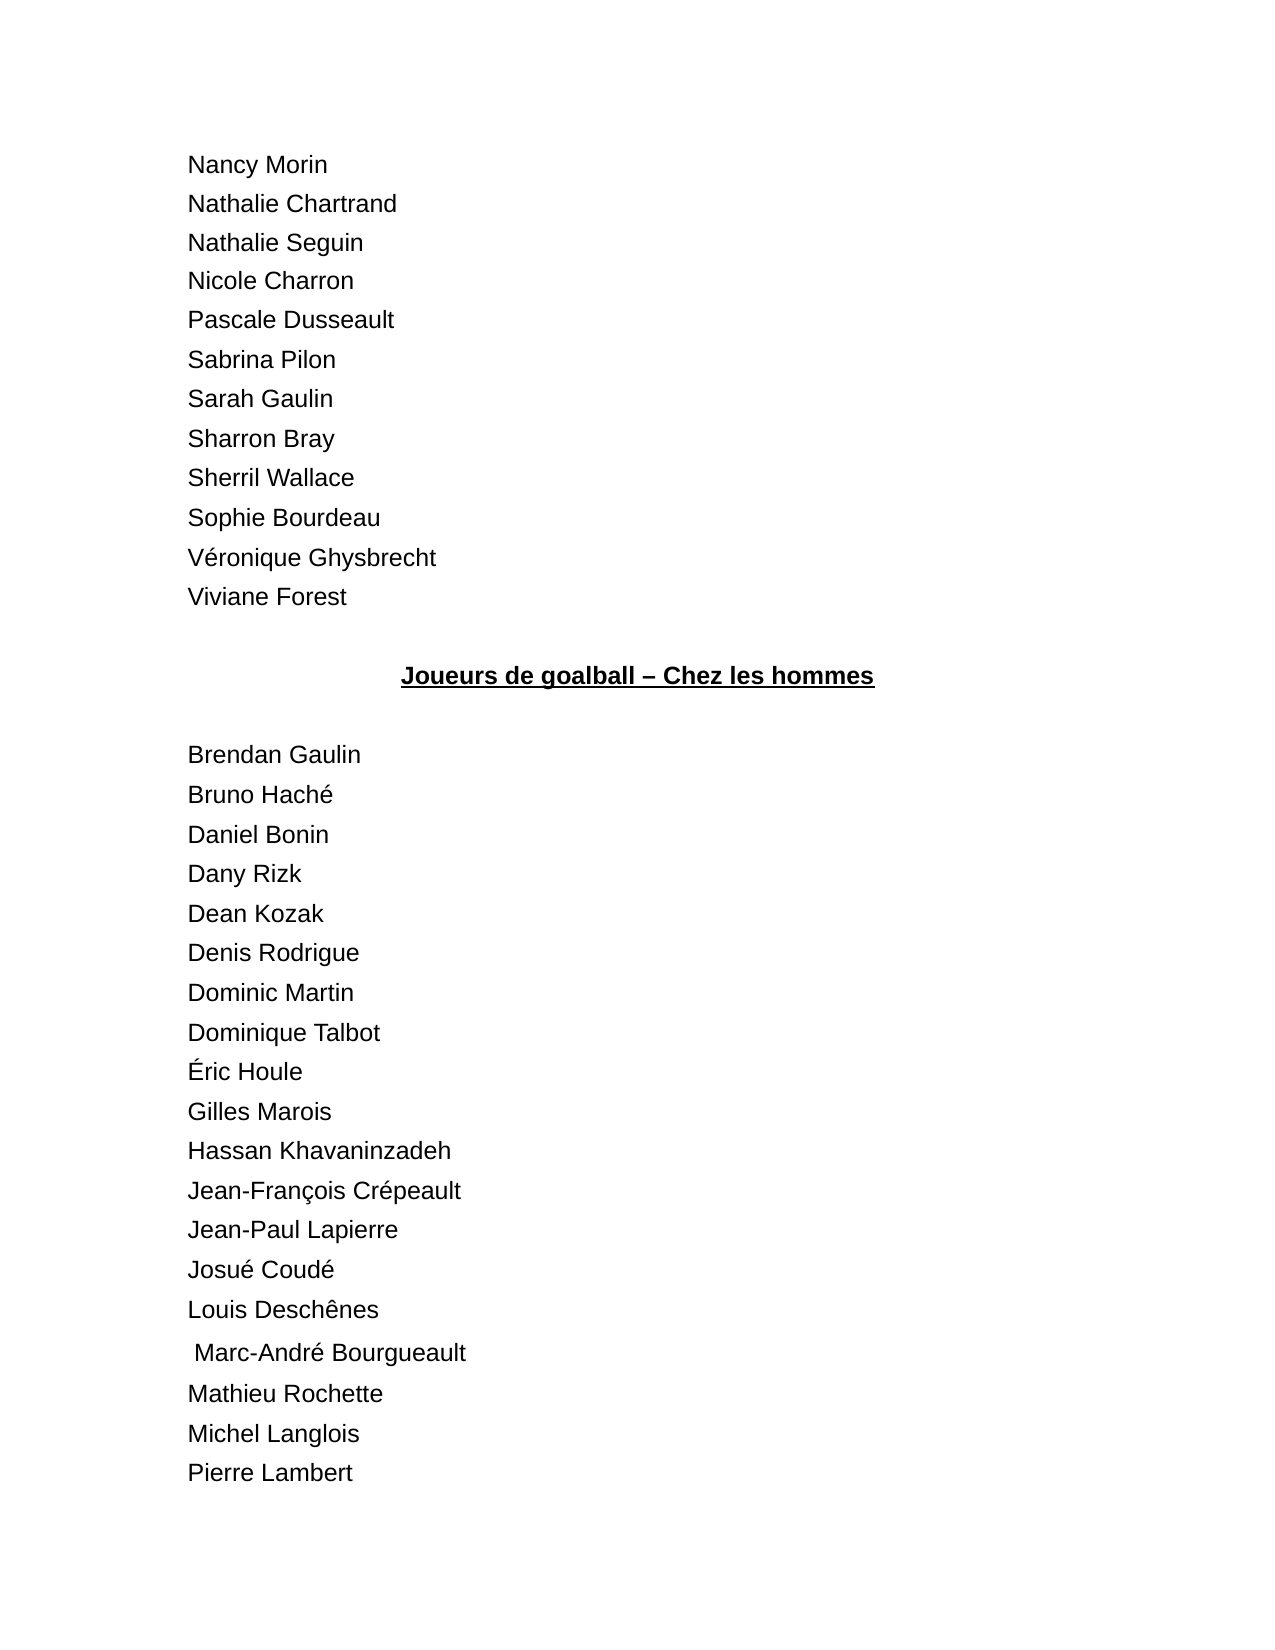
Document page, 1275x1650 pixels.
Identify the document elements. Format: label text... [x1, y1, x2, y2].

text Louis Deschênes [187, 1294, 1087, 1323]
text Jean-Paul Lapierre [187, 1215, 1087, 1244]
text Nathalie Seguin [187, 227, 1087, 256]
text Nicole Charron [187, 266, 1087, 295]
text Bruno Haché [187, 780, 1087, 809]
text Sarah Gaulin [187, 384, 1087, 413]
text Sabrina Pilon [187, 344, 1087, 373]
text Daniel Bonin [187, 819, 1087, 848]
text Sophie Bourdeau [187, 503, 1087, 532]
text Dominique Talbot [187, 1017, 1087, 1046]
text Nancy Morin [187, 150, 1087, 179]
text Brendan Gaulin [187, 740, 1087, 769]
text Jean-François Crépeault [187, 1176, 1087, 1204]
text Sharron Bray [187, 424, 1087, 452]
text Dominic Martin [187, 978, 1087, 1007]
text Michel Langlois [187, 1419, 1087, 1447]
text Éric Houle [187, 1057, 1087, 1086]
text Sherril Wallace [187, 463, 1087, 492]
text Denis Rodrigue [187, 938, 1087, 967]
text Marc-André Bourgueault [187, 1334, 1087, 1368]
text Josué Coudé [187, 1255, 1087, 1284]
text Nathalie Chartrand [187, 189, 1087, 217]
text Pierre Lambert [187, 1458, 1087, 1487]
text Hassan Khavaninzadeh [187, 1136, 1087, 1165]
text Joueurs de goalball – Chez les hommes [187, 661, 1087, 690]
text Mathieu Rochette [187, 1379, 1087, 1408]
text Dean Kozak [187, 899, 1087, 927]
text Viviane Forest [187, 582, 1087, 611]
text Pascale Dusseault [187, 305, 1087, 334]
text Véronique Ghysbrecht [187, 542, 1087, 571]
text Dany Rizk [187, 859, 1087, 888]
text Gilles Marois [187, 1097, 1087, 1125]
